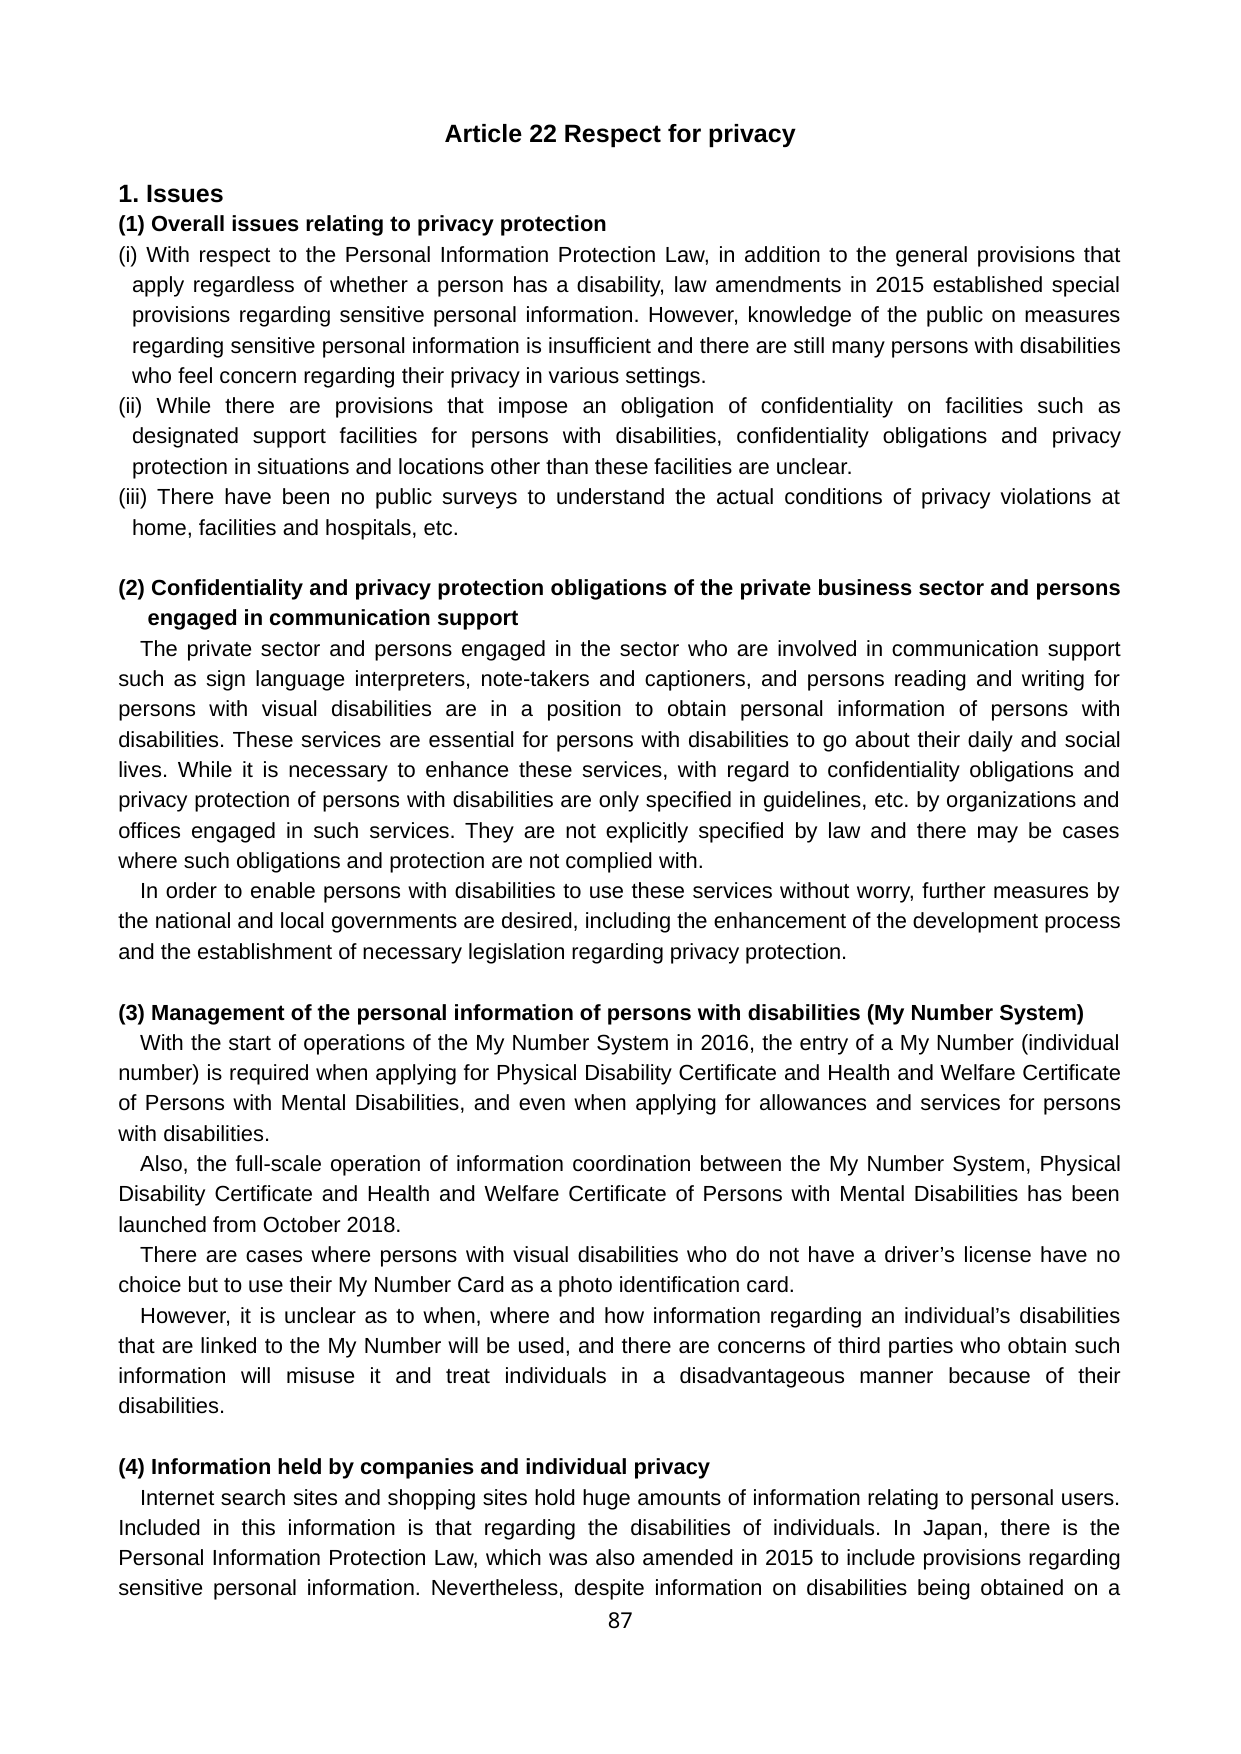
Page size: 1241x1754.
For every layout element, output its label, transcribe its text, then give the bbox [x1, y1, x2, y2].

text (3) Management of the personal information of persons with disabilities (My Number System) [118, 997, 1122, 1027]
text The private sector and persons engaged in the sector who are involved in communication support such as sign language interpreters, note-takers and captioners, and persons reading and writing for persons with visual disabilities are in a position to obtain personal information of persons with disabilities. These services are essential for persons with disabilities to go about their daily and social lives. While it is necessary to enhance these services, with regard to confidentiality obligations and privacy protection of persons with disabilities are only specified in guidelines, etc. by organizations and offices engaged in such services. They are not explicitly specified by law and there may be cases where such obligations and protection are not complied with. [118, 633, 1122, 876]
text (4) Information held by companies and individual privacy [118, 1452, 1122, 1482]
text (2) Confidentiality and privacy protection obligations of the private business sector and persons engaged in communication support [118, 572, 1122, 633]
text With the start of operations of the My Number System in 2016, the entry of a My Number (individual number) is required when applying for Physical Disability Certificate and Health and Welfare Certificate of Persons with Mental Disabilities, and even when applying for allowances and services for persons with disabilities. [118, 1027, 1122, 1148]
text (iii) There have been no public surveys to understand the actual conditions of privacy violations at home, facilities and hospitals, etc. [118, 482, 1122, 542]
text In order to enable persons with disabilities to use these services without worry, further measures by the national and local governments are desired, including the enhancement of the development process and the establishment of necessary legislation regarding privacy protection. [118, 876, 1122, 967]
text However, it is unclear as to when, where and how information regarding an individual’s disabilities that are linked to the My Number will be used, and there are concerns of third parties who obtain such information will misuse it and treat individuals in a disadvantageous manner because of their disabilities. [118, 1300, 1122, 1421]
text Also, the full-scale operation of information coordination between the My Number System, Physical Disability Certificate and Health and Welfare Certificate of Persons with Mental Disabilities has been launched from October 2018. [118, 1148, 1122, 1239]
text (ii) While there are provisions that impose an obligation of confidentiality on facilities such as designated support facilities for persons with disabilities, confidentiality obligations and privacy protection in situations and locations other than these facilities are unclear. [118, 391, 1122, 482]
text 1. Issues [118, 178, 1122, 209]
text (1) Overall issues relating to privacy protection [118, 209, 1122, 239]
text (i) With respect to the Personal Information Protection Law, in addition to the general provisions that apply regardless of whether a person has a disability, law amendments in 2015 established special provisions regarding sensitive personal information. However, knowledge of the public on measures regarding sensitive personal information is insufficient and there are still many persons with disabilities who feel concern regarding their privacy in various settings. [118, 239, 1122, 391]
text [118, 1482, 1122, 1603]
text Article 22 Respect for privacy [118, 119, 1122, 148]
text There are cases where persons with visual disabilities who do not have a driver’s license have no choice but to use their My Number Card as a photo identification card. [118, 1239, 1122, 1300]
